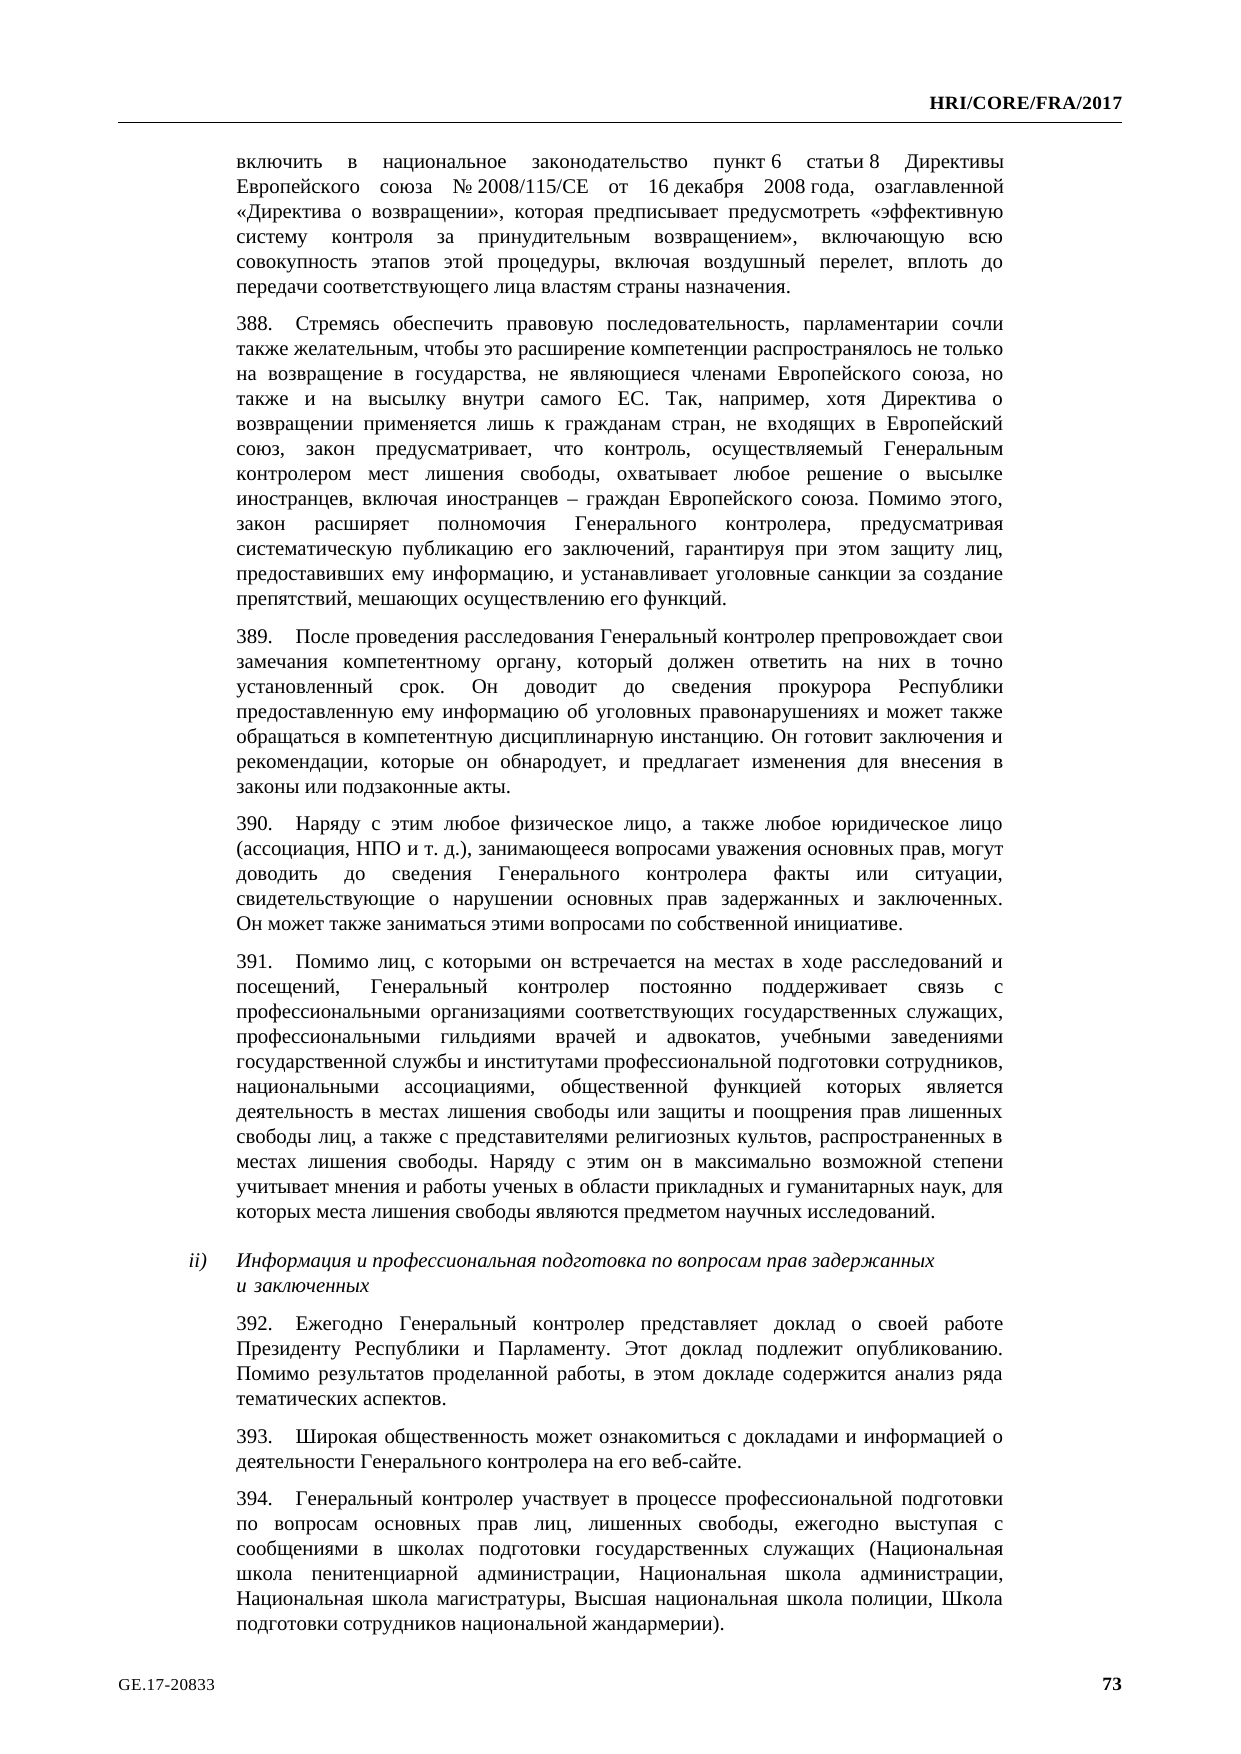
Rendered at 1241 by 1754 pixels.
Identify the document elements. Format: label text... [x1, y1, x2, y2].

text 390. Наряду с этим любое физическое лицо, а также любое юридическое лицо (ассоциация, НПО и т. д.), занимающееся вопросами уважения основных прав, могут доводить до сведения Генерального контролера факты или ситуации, свидетельствующие о нарушении основных прав задержанных и заключенных. Он может также заниматься этими вопросами по собственной инициативе. [236, 810, 1004, 935]
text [236, 148, 1004, 298]
text 391. Помимо лиц, с которыми он встречается на местах в ходе расследований и посещений, Генеральный контролер постоянно поддерживает связь с профессиональными организациями соответствующих государственных служащих, профессиональными гильдиями врачей и адвокатов, учебными заведениями государственной службы и институтами профессиональной подготовки сотрудников, национальными ассоциациями, общественной функцией которых является деятельность в местах лишения свободы или защиты и поощрения прав лишенных свободы лиц, а также с представителями религиозных культов, распространенных в местах лишения свободы. Наряду с этим он в максимально возможной степени учитывает мнения и работы ученых в области прикладных и гуманитарных наук, для которых места лишения свободы являются предметом научных исследований. [236, 948, 1004, 1223]
text 393. Широкая общественность может ознакомиться с докладами и информацией о деятельности Генерального контролера на его веб-сайте. [236, 1423, 1004, 1473]
text 392. Ежегодно Генеральный контролер представляет доклад о своей работе Президенту Республики и Парламенту. Этот доклад подлежит опубликованию. Помимо результатов проделанной работы, в этом докладе содержится анализ ряда тематических аспектов. [236, 1310, 1004, 1410]
text 389. После проведения расследования Генеральный контролер препровождает свои замечания компетентному органу, который должен ответить на них в точно установленный срок. Он доводит до сведения прокурора Республики предоставленную ему информацию об уголовных правонарушениях и может также обращаться в компетентную дисциплинарную инстанцию. Он готовит заключения и рекомендации, которые он обнародует, и предлагает изменения для внесения в законы или подзаконные акты. [236, 623, 1004, 798]
text ii) Информация и профессиональная подготовка по вопросам прав задержанных и заключенных [118, 1248, 1004, 1298]
text 394. Генеральный контролер участвует в процессе профессиональной подготовки по вопросам основных прав лиц, лишенных свободы, ежегодно выступая с сообщениями в школах подготовки государственных служащих (Национальная школа пенитенциарной администрации, Национальная школа администрации, Национальная школа магистратуры, Высшая национальная школа полиции, Школа подготовки сотрудников национальной жандармерии). [236, 1485, 1004, 1635]
text 388. Стремясь обеспечить правовую последовательность, парламентарии сочли также желательным, чтобы это расширение компетенции распространялось не только на возвращение в государства, не являющиеся членами Европейского союза, но также и на высылку внутри самого ЕС. Так, например, хотя Директива о возвращении применяется лишь к гражданам стран, не входящих в Европейский союз, закон предусматривает, что контроль, осуществляемый Генеральным контролером мест лишения свободы, охватывает любое решение о высылке иностранцев, включая иностранцев – граждан Европейского союза. Помимо этого, закон расширяет полномочия Генерального контролера, предусматривая систематическую публикацию его заключений, гарантируя при этом защиту лиц, предоставивших ему информацию, и устанавливает уголовные санкции за создание препятствий, мешающих осуществлению его функций. [236, 310, 1004, 610]
